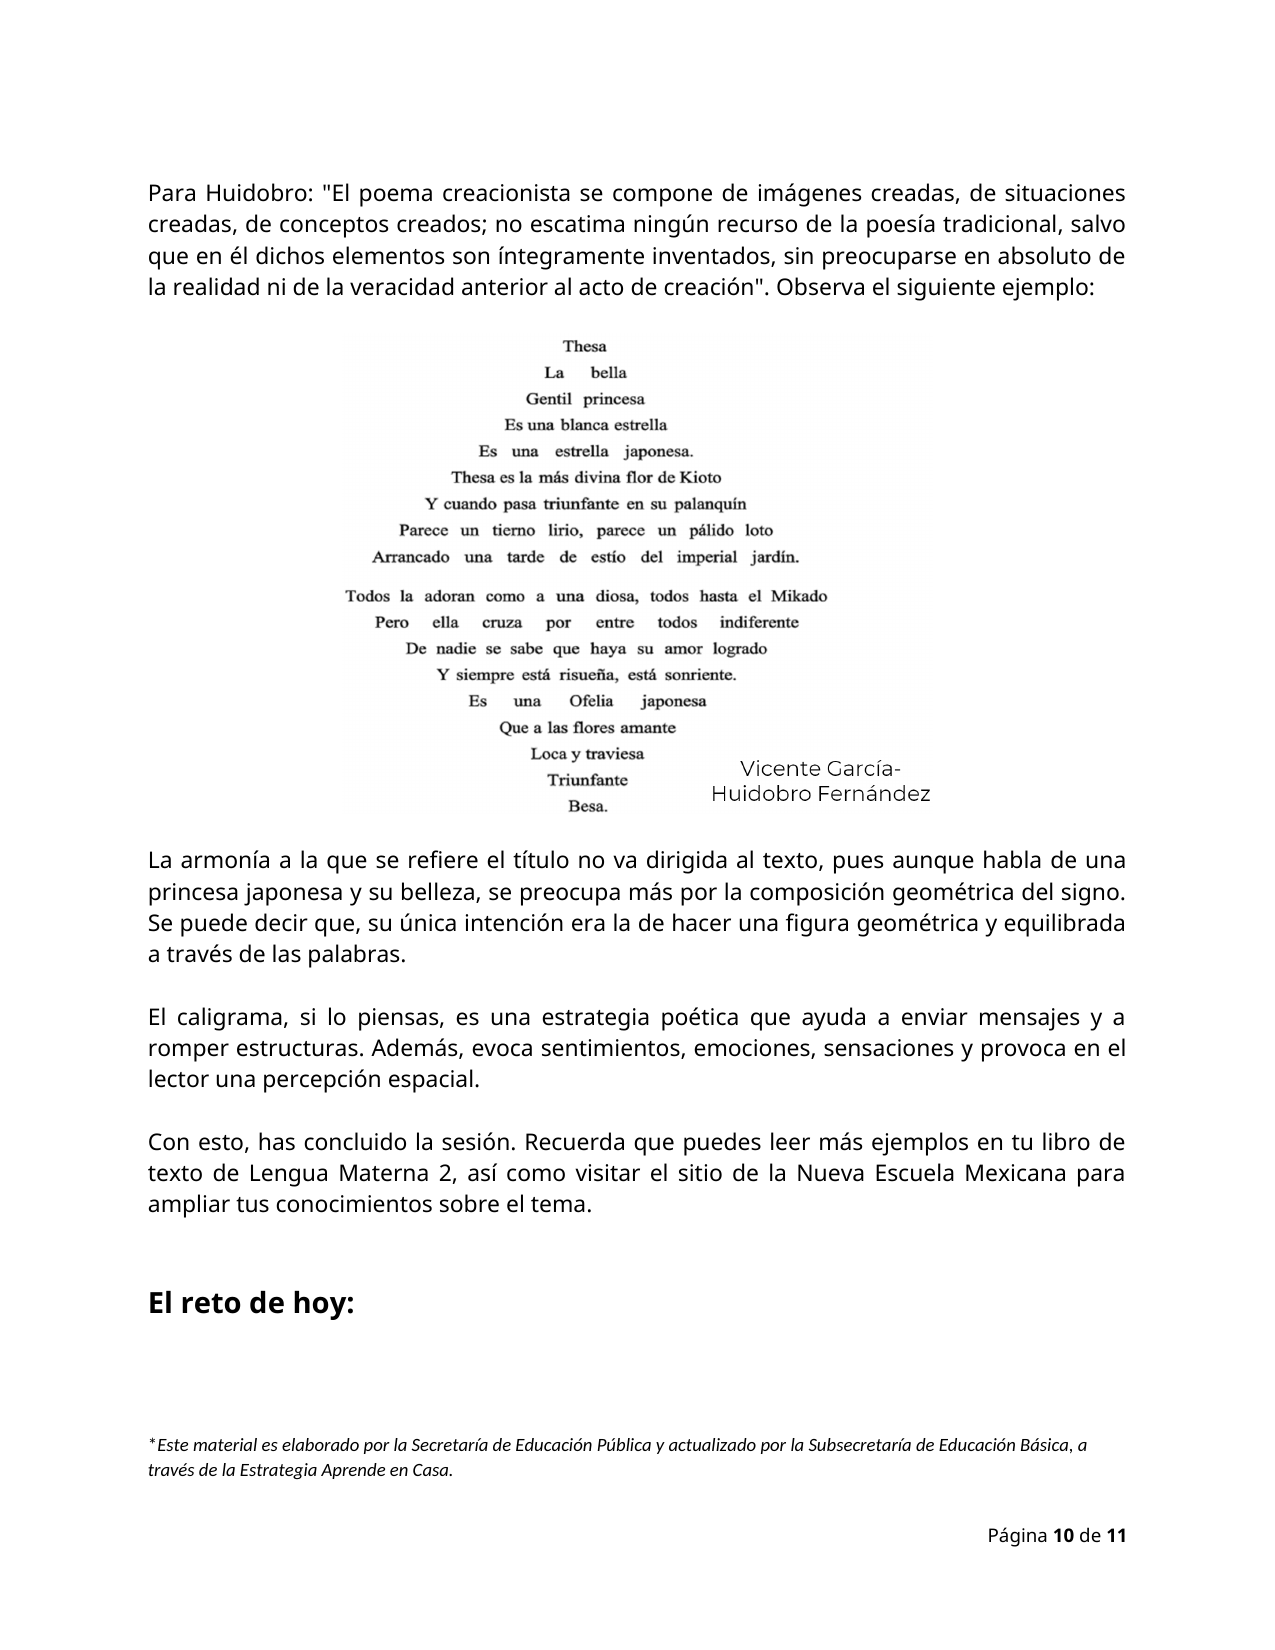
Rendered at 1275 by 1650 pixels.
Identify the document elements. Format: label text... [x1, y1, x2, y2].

text La armonía a la que se refiere el título no va dirigida al texto, pues aunque habla de una princesa japonesa y su belleza, se preocupa más por la composición geométrica del signo. Se puede decir que, su única intención era la de hacer una figura geométrica y equilibrada a través de las palabras. [148, 844, 1127, 969]
text Con esto, has concluido la sesión. Recuerda que puedes leer más ejemplos en tu libro de texto de Lengua Materna 2, así como visitar el sitio de la Nueva Escuela Mexicana para ampliar tus conocimientos sobre el tema. [148, 1126, 1127, 1219]
text El caligrama, si lo piensas, es una estrategia poética que ayuda a enviar mensajes y a romper estructuras. Además, evoca sentimientos, emociones, sensaciones y provoca en el lector una percepción espacial. [148, 1001, 1127, 1094]
picture [341, 333, 934, 814]
text Para Huidobro: "El poema creacionista se compone de imágenes creadas, de situaciones creadas, de conceptos creados; no escatima ningún recurso de la poesía tradicional, salvo que en él dichos elementos son íntegramente inventados, sin preocuparse en absoluto de la realidad ni de la veracidad anterior al acto de creación". Observa el siguiente ejemplo: [148, 177, 1127, 302]
text El reto de hoy: [148, 1282, 1127, 1322]
